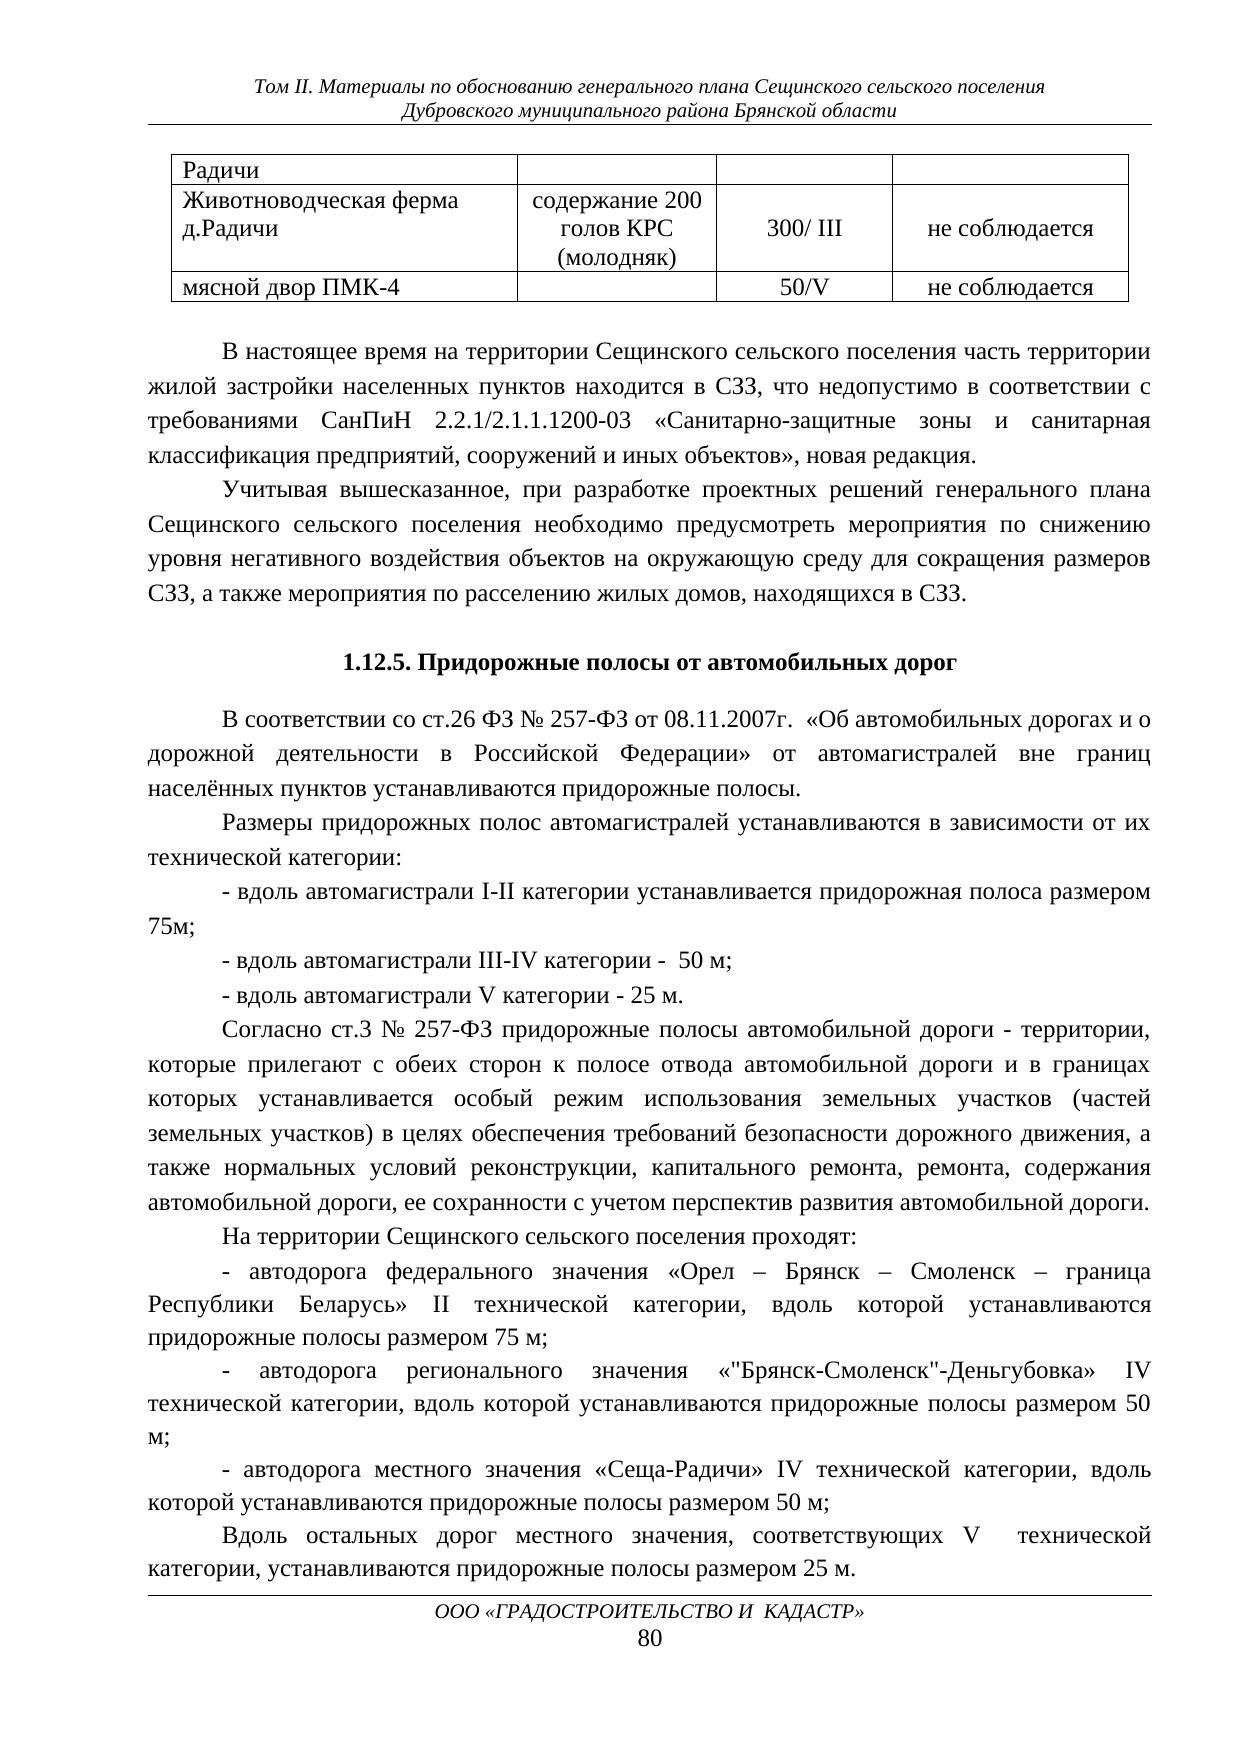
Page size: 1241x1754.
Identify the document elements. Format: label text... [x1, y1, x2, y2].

text Учитывая вышесказанное, при разработке проектных решений генерального плана Сещинского сельского поселения необходимо предусмотреть мероприятия по снижению уровня негативного воздействия объектов на окружающую среду для сокращения размеров СЗЗ, а также мероприятия по расселению жилых домов, находящихся в СЗЗ. [148, 474, 1152, 606]
text - автодорога местного значения «Сеща-Радичи» IV технической категории, вдоль которой устанавливаются придорожные полосы размером ; [148, 1454, 1152, 1516]
text В соответствии со ст.26 ФЗ № 257-ФЗ от 08.11.2007г. «Об автомобильных дорогах и о дорожной деятельности в Российской Федерации» от автомагистралей вне границ населённых пунктов устанавливаются придорожные полосы. [148, 704, 1152, 802]
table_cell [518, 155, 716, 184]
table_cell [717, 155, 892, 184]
text - вдоль автомагистрали III-IV категории - ; [148, 945, 1152, 974]
text - автодорога федерального значения «Орел – Брянск – Смоленск – граница Республики Беларусь» II технической категории, вдоль которой устанавливаются придорожные полосы размером ; [148, 1256, 1152, 1351]
text Размеры придорожных полос автомагистралей устанавливаются в зависимости от их технической категории: [148, 807, 1152, 871]
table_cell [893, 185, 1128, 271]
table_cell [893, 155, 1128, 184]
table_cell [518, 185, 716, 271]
text - вдоль автомагистрали V категории - . [148, 980, 1152, 1009]
text В настоящее время на территории Сещинского сельского поселения часть территории жилой застройки населенных пунктов находится в СЗЗ, что недопустимо в соответствии с требованиями СанПиН 2.2.1/2.1.1.1200-03 «Санитарно-защитные зоны и санитарная классификация предприятий, сооружений и иных объектов», новая редакция. [148, 336, 1152, 468]
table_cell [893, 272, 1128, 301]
text Вдоль остальных дорог местного значения, соответствующих V технической категории, устанавливаются придорожные полосы размером . [148, 1520, 1152, 1582]
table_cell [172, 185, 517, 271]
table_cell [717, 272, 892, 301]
text На территории Сещинского сельского поселения проходят: [148, 1221, 1152, 1250]
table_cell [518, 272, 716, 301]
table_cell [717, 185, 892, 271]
text Согласно ст.3 № 257-ФЗ придорожные полосы автомобильной дороги - территории, которые прилегают с обеих сторон к полосе отвода автомобильной дороги и в границах которых устанавливается особый режим использования земельных участков (частей земельных участков) в целях обеспечения требований безопасности дорожного движения, а также нормальных условий реконструкции, капитального ремонта, ремонта, содержания автомобильной дороги, ее сохранности с учетом перспектив развития автомобильной дороги. [148, 1014, 1152, 1216]
text - автодорога регионального значения «"Брянск-Смоленск"-Деньгубовка» IV технической категории, вдоль которой устанавливаются придорожные полосы размером ; [148, 1355, 1152, 1449]
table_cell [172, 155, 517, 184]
text 1.12.5. Придорожные полосы от автомобильных дорог [148, 647, 1152, 675]
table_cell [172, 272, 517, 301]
text - вдоль автомагистрали I-II категории устанавливается придорожная полоса размером 75м; [148, 876, 1152, 940]
